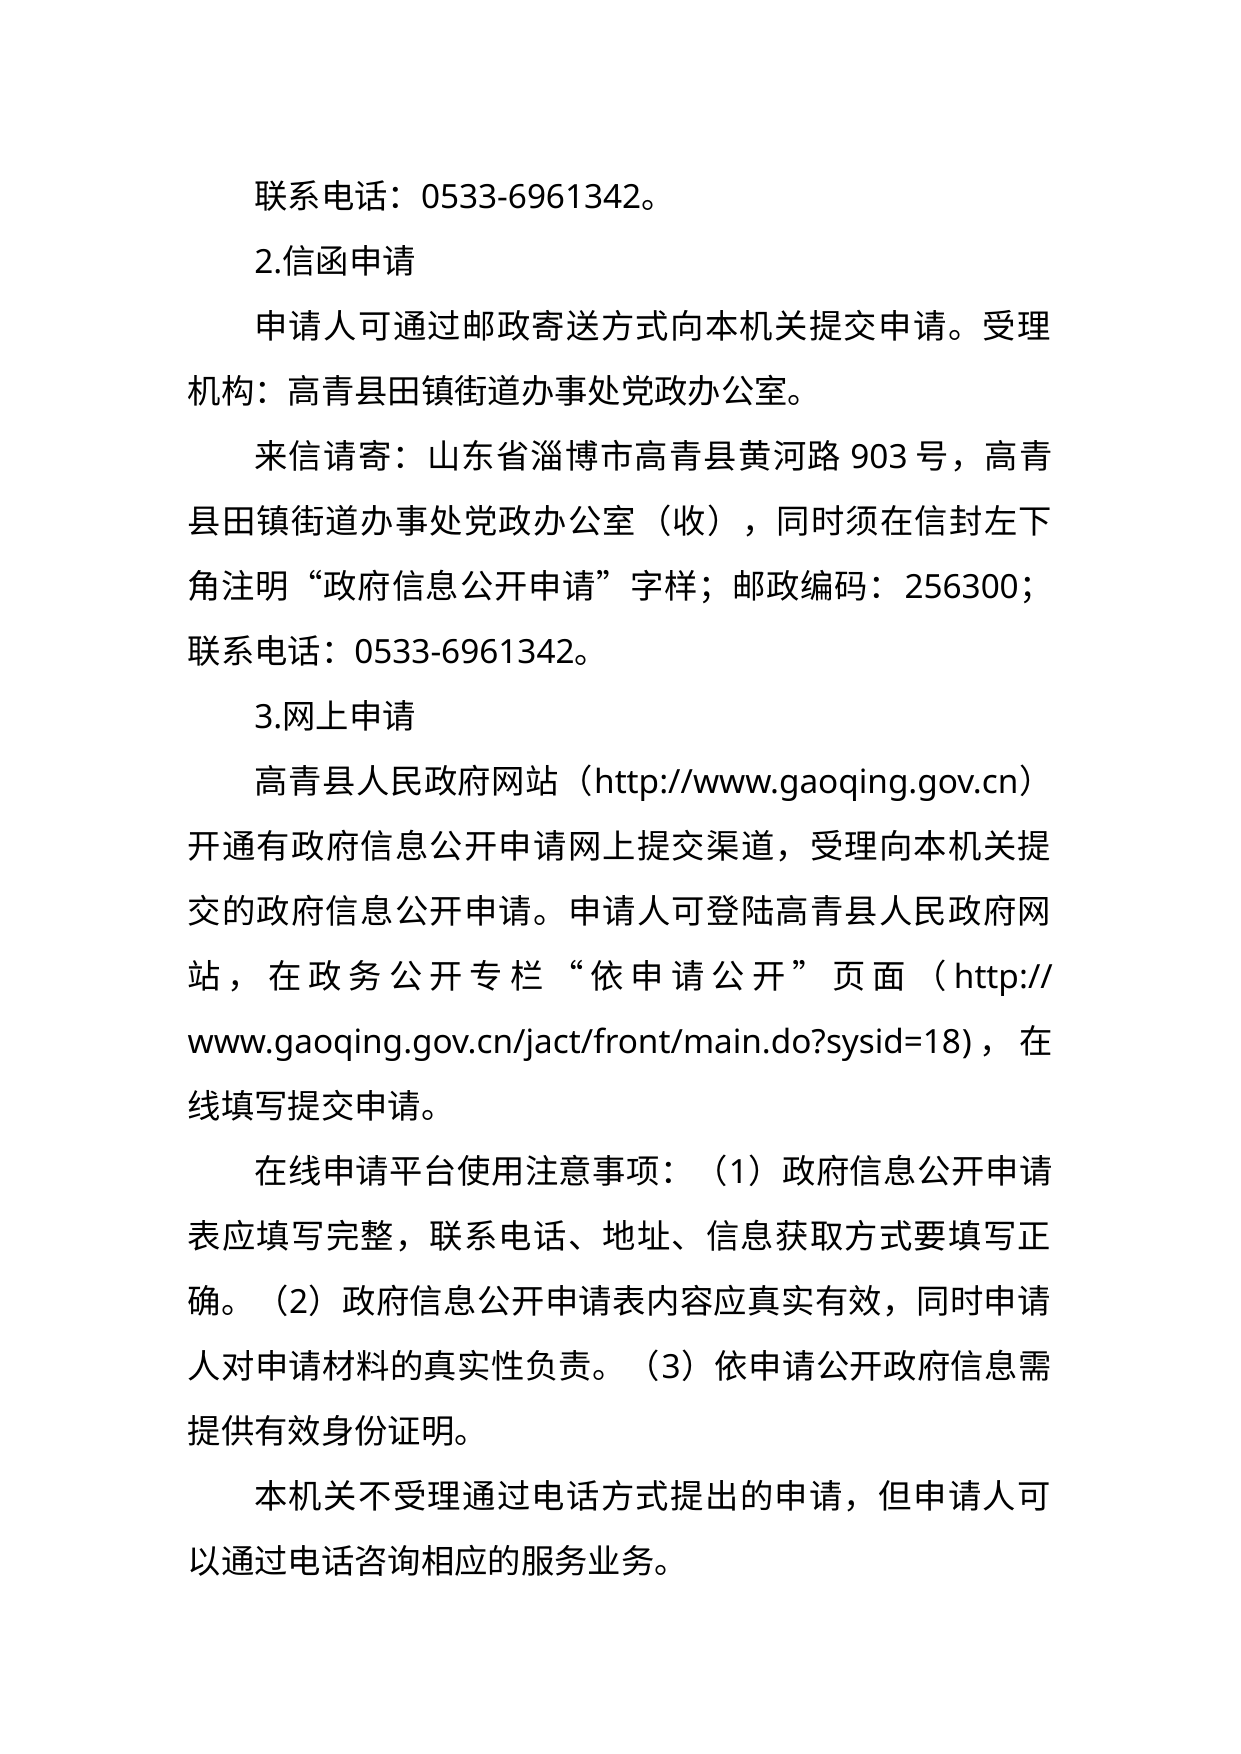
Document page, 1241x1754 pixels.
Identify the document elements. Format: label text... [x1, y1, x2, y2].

text 本机关不受理通过电话方式提出的申请，但申请人可以通过电话咨询相应的服务业务。 [187, 1462, 1053, 1592]
text 来信请寄：山东省淄博市高青县黄河路903号，高青县田镇街道办事处党政办公室（收），同时须在信封左下角注明“政府信息公开申请”字样；邮政编码：256300；联系电话：0533-6961342。 [187, 422, 1053, 682]
text 联系电话：0533-6961342。 [187, 162, 1053, 227]
text 在线申请平台使用注意事项：（1）政府信息公开申请表应填写完整，联系电话、地址、信息获取方式要填写正确。（2）政府信息公开申请表内容应真实有效，同时申请人对申请材料的真实性负责。（3）依申请公开政府信息需提供有效身份证明。 [187, 1137, 1053, 1462]
text 2.信函申请 [187, 227, 1053, 292]
text 申请人可通过邮政寄送方式向本机关提交申请。受理机构：高青县田镇街道办事处党政办公室。 [187, 292, 1053, 422]
text 3.网上申请 [187, 682, 1053, 747]
text 高青县人民政府网站（http://www.gaoqing.gov.cn）开通有政府信息公开申请网上提交渠道，受理向本机关提交的政府信息公开申请。申请人可登陆高青县人民政府网站，在政务公开专栏“依申请公开”页面（http://www.gaoqing.gov.cn/jact/front/main.do?sysid=18)，在线填写提交申请。 [187, 747, 1053, 1137]
